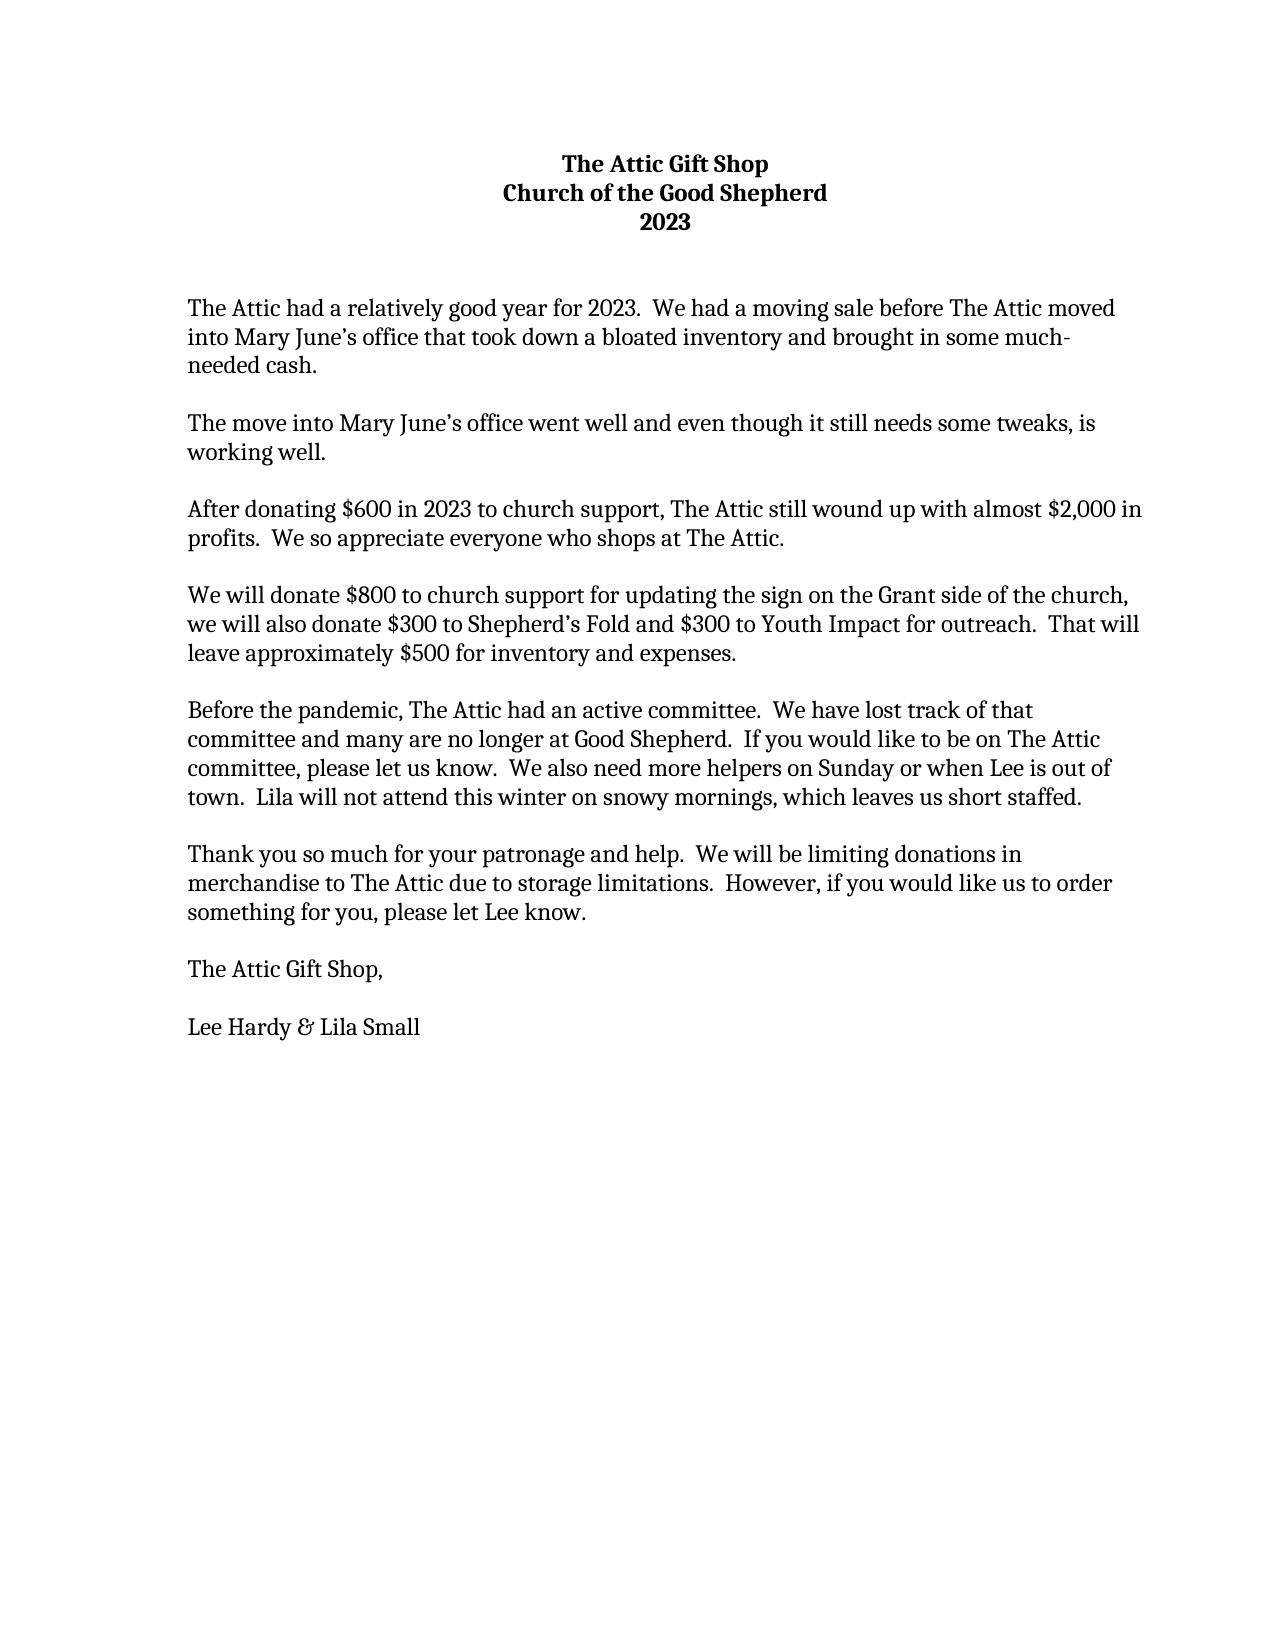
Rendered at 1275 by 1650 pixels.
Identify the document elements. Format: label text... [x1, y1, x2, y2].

text Church of the Good Shepherd [187, 179, 1143, 207]
text The Attic had a relatively good year for 2023. We had a moving sale before The Attic moved into Mary June’s office that took down a bloated inventory and brought in some much-needed cash. [187, 294, 1143, 380]
text The move into Mary June’s office went well and even though it still needs some tweaks, is working well. [187, 409, 1143, 466]
text Before the pandemic, The Attic had an active committee. We have lost track of that committee and many are no longer at Good Shepherd. If you would like to be on The Attic committee, please let us know. We also need more helpers on Sunday or when Lee is out of town. Lila will not attend this winter on snowy mornings, which leaves us short staffed. [187, 696, 1143, 811]
text 2023 [187, 207, 1143, 236]
text The Attic Gift Shop [187, 150, 1143, 179]
text The Attic Gift Shop, [187, 955, 1143, 984]
text We will donate $800 to church support for updating the sign on the Grant side of the church, we will also donate $300 to Shepherd’s Fold and $300 to Youth Impact for outreach. That will leave approximately $500 for inventory and expenses. [187, 581, 1143, 667]
text Thank you so much for your patronage and help. We will be limiting donations in merchandise to The Attic due to storage limitations. However, if you would like us to order something for you, please let Lee know. [187, 840, 1143, 926]
text After donating $600 in 2023 to church support, The Attic still wound up with almost $2,000 in profits. We so appreciate everyone who shops at The Attic. [187, 495, 1143, 552]
text Lee Hardy & Lila Small [187, 1012, 1143, 1041]
